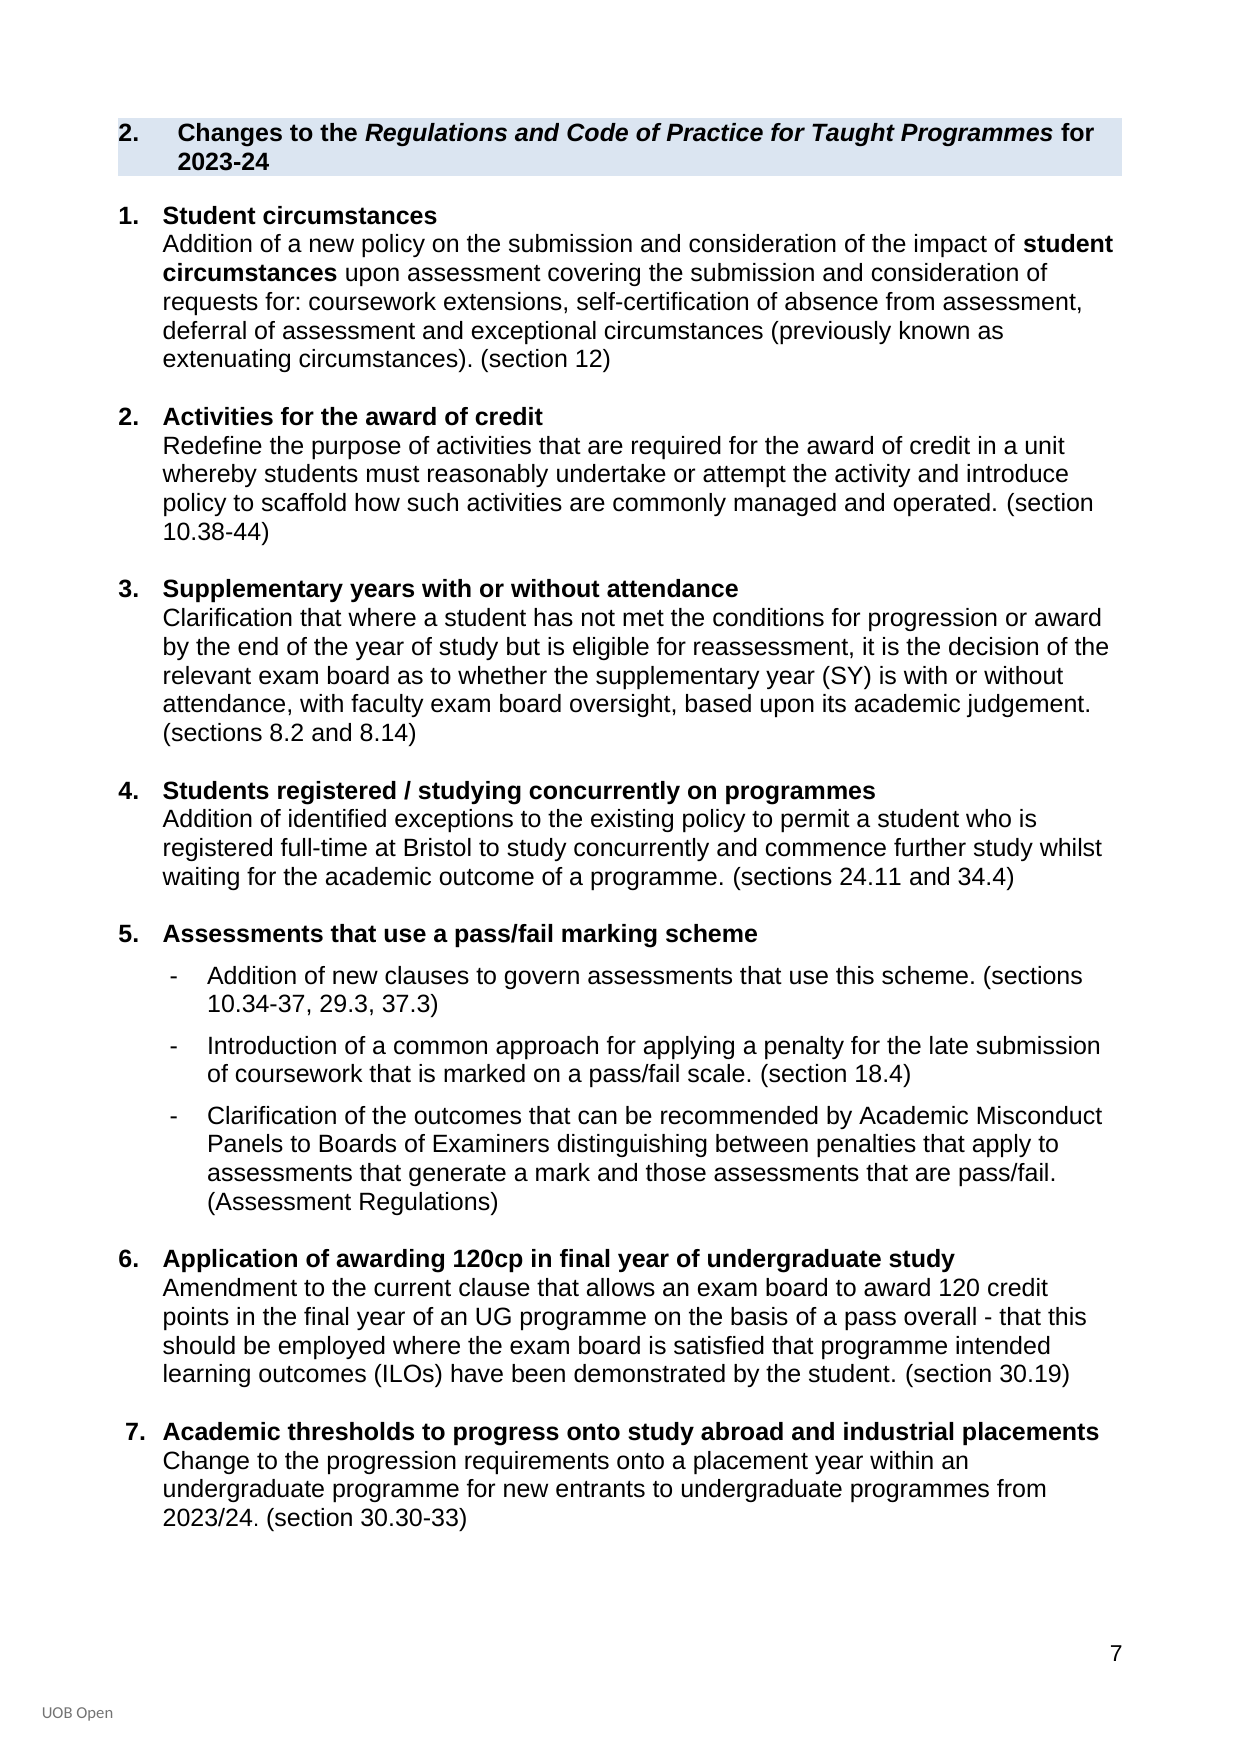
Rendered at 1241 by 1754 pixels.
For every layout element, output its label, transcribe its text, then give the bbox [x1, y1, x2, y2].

list Activities for the award of credit [118, 402, 1122, 431]
text Clarification that where a student has not met the conditions for progression or award by the end of the year of study but is eligible for reassessment, it is the decision of the relevant exam board as to whether the supplementary year (SY) is with or without attendance, with faculty exam board oversight, based upon its academic judgement. (sections 8.2 and 8.14) [162, 603, 1122, 747]
list Addition of new clauses to govern assessments that use this scheme. (sections 10.34-37, 29.3, 37.3) [169, 961, 1122, 1018]
list Application of awarding 120cp in final year of undergraduate study [118, 1244, 1122, 1273]
list Academic thresholds to progress onto study abroad and industrial placements [125, 1417, 1122, 1446]
list Assessments that use a pass/fail marking scheme [118, 919, 1122, 948]
text Addition of identified exceptions to the existing policy to permit a student who is registered full-time at Bristol to study concurrently and commence further study whilst waiting for the academic outcome of a programme. (sections 24.11 and 34.4) [162, 804, 1122, 891]
list Supplementary years with or without attendance [118, 574, 1122, 603]
text Change to the progression requirements onto a placement year within an undergraduate programme for new entrants to undergraduate programmes from 2023/24. (section 30.30-33) [162, 1446, 1122, 1532]
list Students registered / studying concurrently on programmes [118, 776, 1122, 804]
list Introduction of a common approach for applying a penalty for the late submission of coursework that is marked on a pass/fail scale. (section 18.4) [169, 1031, 1122, 1088]
text Amendment to the current clause that allows an exam board to award 120 credit points in the final year of an UG programme on the basis of a pass overall - that this should be employed where the exam board is satisfied that programme intended learning outcomes (ILOs) have been demonstrated by the student. (section 30.19) [162, 1273, 1122, 1388]
list Changes to the Regulations and Code of Practice for Taught Programmes for 2023-24 [269, 118, 1122, 176]
list Clarification of the outcomes that can be recommended by Academic Misconduct Panels to Boards of Examiners distinguishing between penalties that apply to assessments that generate a mark and those assessments that are pass/fail. (Assessment Regulations) [169, 1101, 1122, 1216]
list Student circumstances [118, 201, 1122, 229]
list Addition of a new policy on the submission and consideration of the impact of student circumstances upon assessment covering the submission and consideration of requests for: coursework extensions, self-certification of absence from assessment, deferral of assessment and exceptional circumstances (previously known as extenuating circumstances). (section 12) [162, 229, 1122, 373]
text Redefine the purpose of activities that are required for the award of credit in a unit whereby students must reasonably undertake or attempt the activity and introduce policy to scaffold how such activities are commonly managed and operated. (section 10.38-44) [162, 431, 1122, 546]
